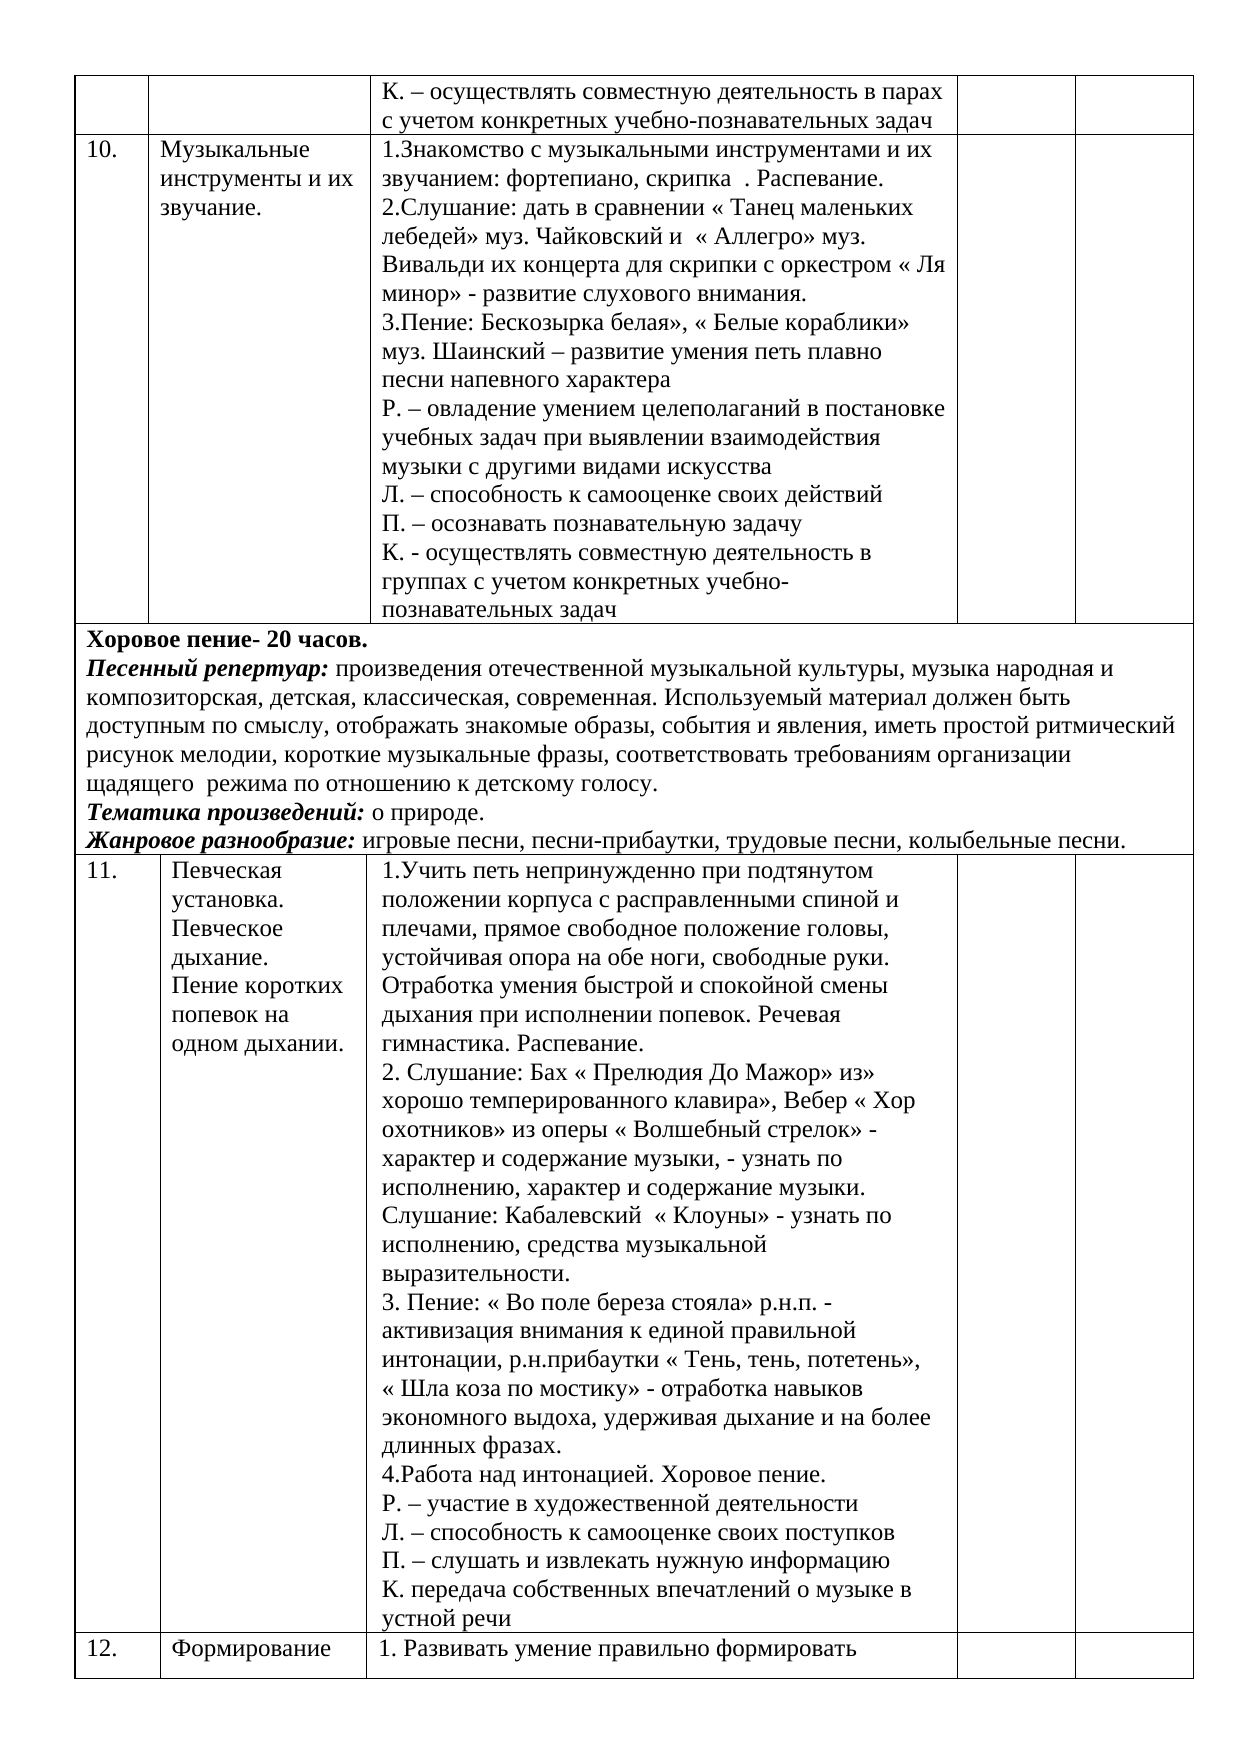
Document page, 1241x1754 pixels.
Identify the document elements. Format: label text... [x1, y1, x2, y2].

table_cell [367, 1633, 957, 1678]
table_cell [958, 1633, 1075, 1678]
table_cell [1076, 76, 1193, 133]
table_cell Певческая установка. Певческое дыхание. Пение коротких попевок на одном дыхании. [161, 855, 366, 1632]
table_cell [958, 76, 1075, 133]
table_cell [161, 1633, 366, 1678]
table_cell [149, 76, 370, 133]
table_cell 10. [76, 135, 148, 623]
table_cell [1076, 135, 1193, 623]
table_cell [1076, 855, 1193, 1632]
table_cell 1.Знакомство с музыкальными инструментами и их звучанием: фортепиано, скрипка . Распевание. 2.Слушание: дать в сравнении « Танец маленьких лебедей» муз. Чайковский и « Аллегро» муз. Вивальди их концерта для скрипки с оркестром « Ля минор» - развитие слухового внимания. 3.Пение: Бескозырка белая», « Белые кораблики» муз. Шаинский – развитие умения петь плавно песни напевного характера Р. – овладение умением целеполаганий в постановке учебных задач при выявлении взаимодействия музыки с другими видами искусства Л. – способность к самооценке своих действий П. – осознавать познавательную задачу К. - осуществлять совместную деятельность в группах с учетом конкретных учебно-познавательных задач [371, 135, 957, 623]
table_cell 9. [76, 76, 148, 133]
table_cell [958, 135, 1075, 623]
table_cell Хоровое пение- 20 часов. Песенный репертуар: произведения отечественной музыкальной культуры, музыка народная и композиторская, детская, классическая, современная. Используемый материал должен быть доступным по смыслу, отображать знакомые образы, события и явления, иметь простой ритмический рисунок мелодии, короткие музыкальные фразы, соответствовать требованиям организации щадящего режима по отношению к детскому голосу. Тематика произведений: о природе. Жанровое разнообразие: игровые песни, песни-прибаутки, трудовые песни, колыбельные песни. [76, 624, 1193, 854]
table_cell 12. [76, 1633, 160, 1678]
table_cell [1076, 1633, 1193, 1678]
table_cell 11. [76, 855, 160, 1632]
table_cell [958, 855, 1075, 1632]
table_cell 1.Учить петь непринужденно при подтянутом положении корпуса с расправленными спиной и плечами, прямое свободное положение головы, устойчивая опора на обе ноги, свободные руки. Отработка умения быстрой и спокойной смены дыхания при исполнении попевок. Речевая гимнастика. Распевание. 2. Слушание: Бах « Прелюдия До Мажор» из» хорошо темперированного клавира», Вебер « Хор охотников» из оперы « Волшебный стрелок» - характер и содержание музыки, - узнать по исполнению, характер и содержание музыки. Слушание: Кабалевский « Клоуны» - узнать по исполнению, средства музыкальной выразительности. 3. Пение: « Во поле береза стояла» р.н.п. - активизация внимания к единой правильной интонации, р.н.прибаутки « Тень, тень, потетень», « Шла коза по мостику» - отработка навыков экономного выдоха, удерживая дыхание и на более длинных фразах. 4.Работа над интонацией. Хоровое пение. Р. – участие в художественной деятельности Л. – способность к самооценке своих поступков П. – слушать и извлекать нужную информацию К. передача собственных впечатлений о музыке в устной речи [367, 855, 957, 1632]
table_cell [371, 76, 957, 133]
table_cell Музыкальные инструменты и их звучание. [149, 135, 370, 623]
